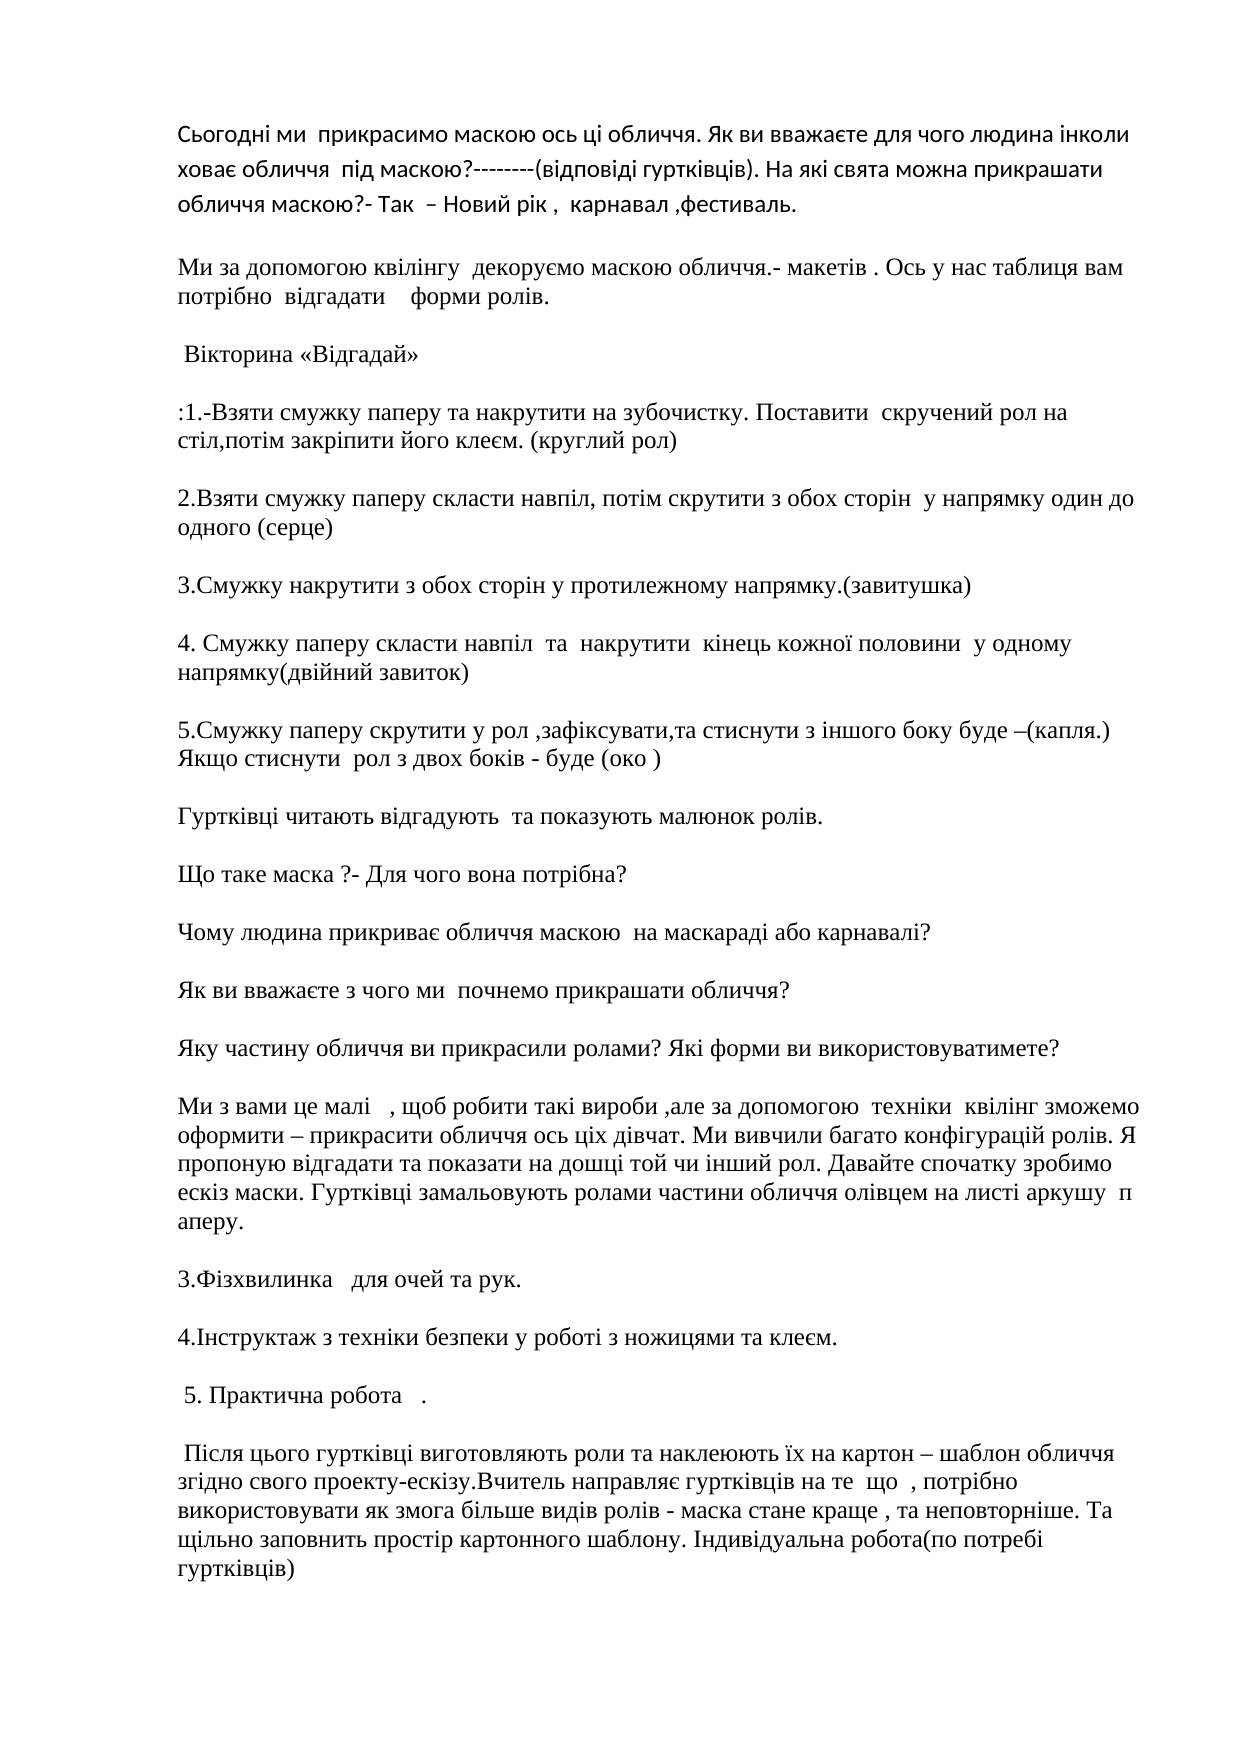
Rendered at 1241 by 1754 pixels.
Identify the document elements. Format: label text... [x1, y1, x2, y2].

text Ми за допомогою квілінгу декоруємо маскою обличчя.- макетів . Ось у нас таблиця вам потрібно відгадати форми ролів. [177, 252, 1152, 310]
text 4.Інструктаж з техніки безпеки у роботі з ножицями та клеєм. [177, 1322, 1152, 1351]
text Вікторина «Відгадай» [177, 339, 1152, 368]
text Після цього гуртківці виготовляють роли та наклеюють їх на картон – шаблон обличчя згідно свого проекту-ескізу.Вчитель направляє гуртківців на те що , потрібно використовувати як змога більше видів ролів - маска стане краще , та неповторніше. Та щільно заповнить простір картонного шаблону. Індивідуальна робота(по потребі гуртківців) [177, 1438, 1152, 1581]
text Що таке маска ?- Для чого вона потрібна? [177, 859, 1152, 888]
text Яку частину обличчя ви прикрасили ролами? Які форми ви використовуватимете? [177, 1033, 1152, 1062]
text 2.Взяти смужку паперу скласти навпіл, потім скрутити з обох сторін у напрямку один до одного (серце) [177, 483, 1152, 541]
text :1.-Взяти смужку паперу та накрутити на зубочистку. Поставити скручений рол на стіл,потім закріпити його клеєм. (круглий рол) [177, 397, 1152, 454]
text Гуртківці читають відгадують та показують малюнок ролів. [177, 801, 1152, 830]
text 5.Смужку паперу скрутити у рол ,зафіксувати,та стиснути з іншого боку буде –(капля.) Якщо стиснути рол з двох боків - буде (око ) [177, 715, 1152, 772]
text 3.Смужку накрутити з обох сторін у протилежному напрямку.(завитушка) [177, 570, 1152, 599]
text 5. Практична робота . [177, 1380, 1152, 1408]
text Чому людина прикриває обличчя маскою на маскараді або карнавалі? [177, 917, 1152, 946]
text 3.Фізхвилинка для очей та рук. [177, 1264, 1152, 1293]
text 4. Смужку паперу скласти навпіл та накрутити кінець кожної половини у одному напрямку(двійний завиток) [177, 628, 1152, 686]
text Сьогодні ми прикрасимо маскою ось ці обличчя. Як ви вважаєте для чого людина інколи ховає обличчя під маскою?--------(відповіді гуртківців). На які свята можна прикрашати обличчя маскою?- Так – Новий рік , карнавал ,фестиваль. [177, 118, 1152, 219]
text Ми з вами це малі , щоб робити такі вироби ,але за допомогою техніки квілінг зможемо оформити – прикрасити обличчя ось ціх дівчат. Ми вивчили багато конфігурацій ролів. Я пропоную відгадати та показати на дошці той чи інший рол. Давайте спочатку зробимо ескіз маски. Гуртківці замальовують ролами частини обличчя олівцем на листі аркушу п аперу. [177, 1091, 1152, 1235]
text Як ви вважаєте з чого ми почнемо прикрашати обличчя? [177, 975, 1152, 1004]
